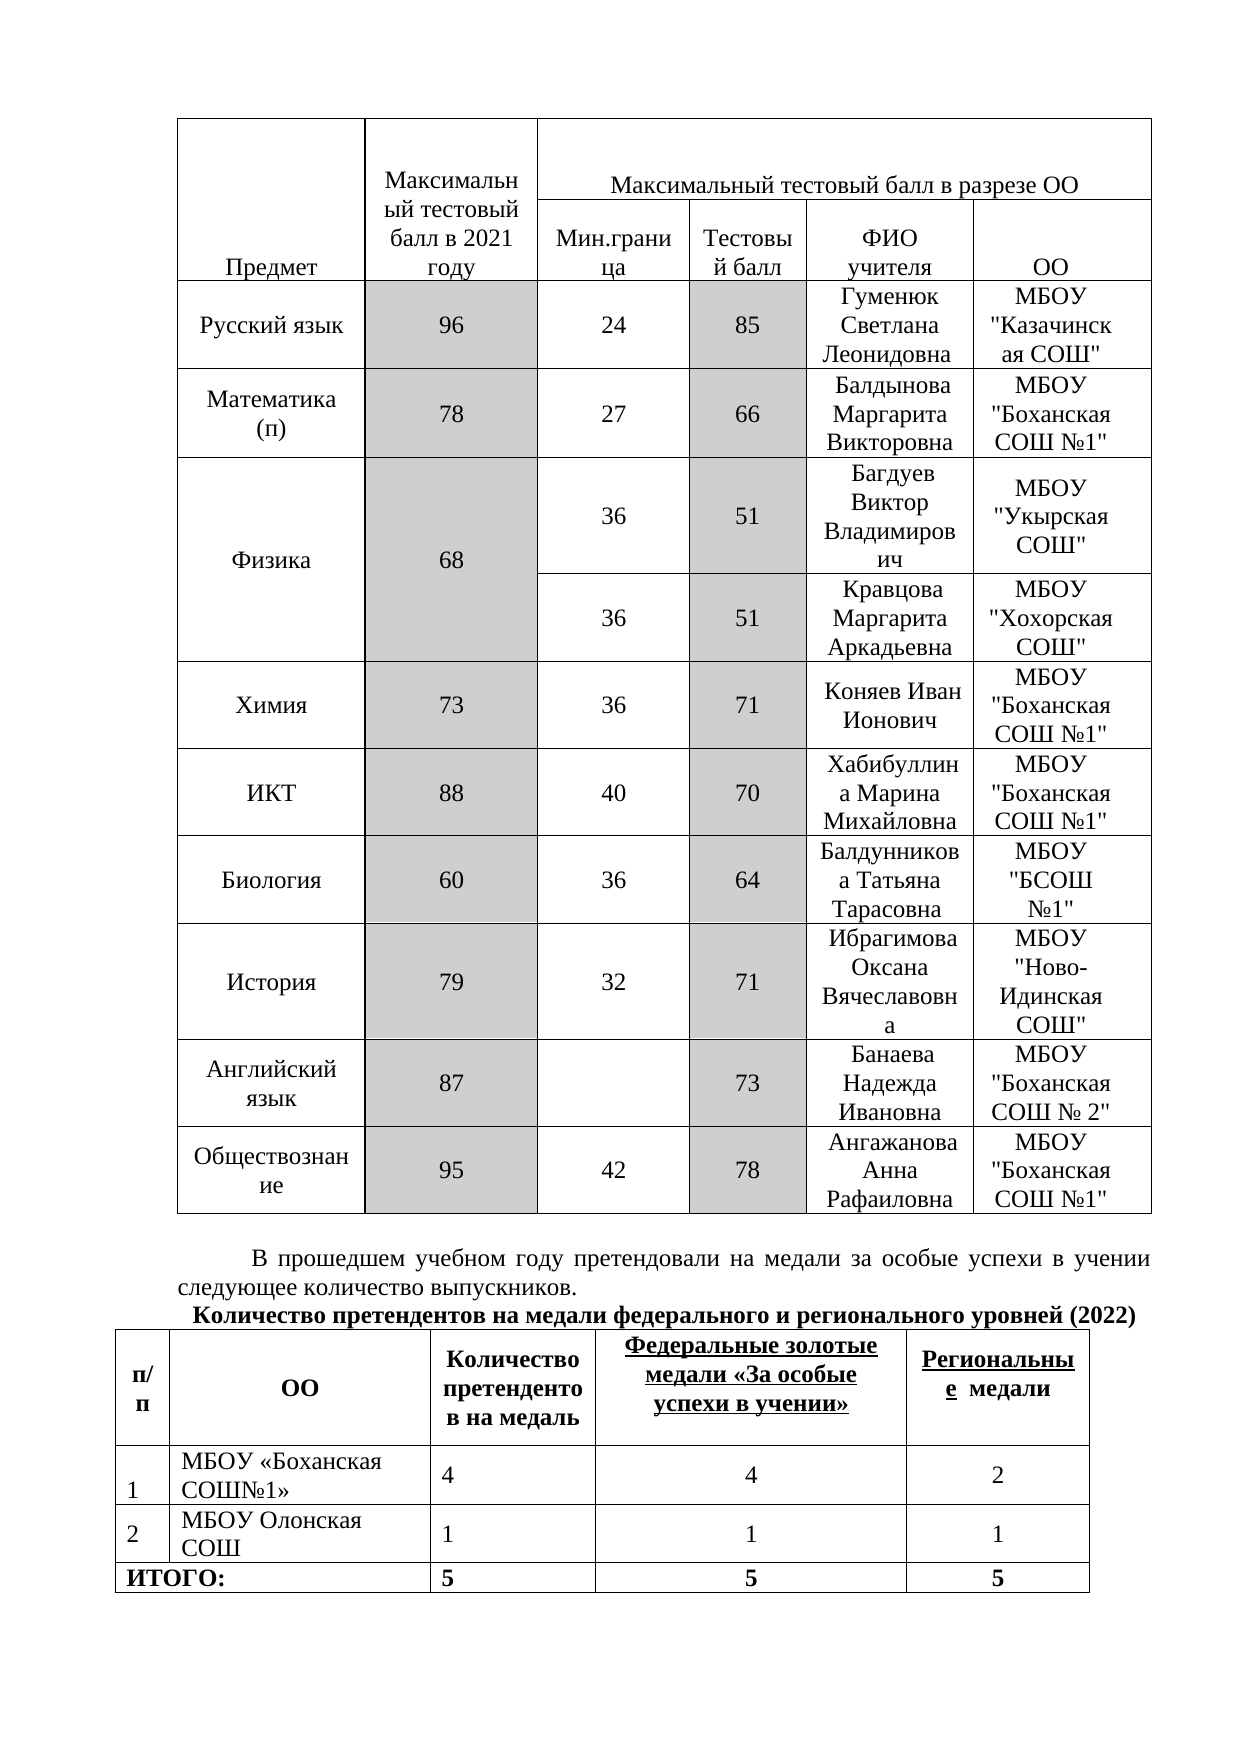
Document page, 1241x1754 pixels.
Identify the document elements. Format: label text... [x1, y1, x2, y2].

table_cell 4 [431, 1446, 595, 1504]
table_cell История [178, 924, 364, 1038]
table_cell 87 [366, 1040, 537, 1126]
table_cell 78 [366, 369, 537, 457]
table_cell Физика [178, 458, 364, 661]
table_cell ИТОГО: [116, 1563, 430, 1592]
table_cell 96 [366, 281, 537, 368]
table_cell [1128, 924, 1151, 1038]
table_cell 4 [596, 1446, 906, 1504]
table_cell Мин.граница [538, 200, 689, 280]
table_cell ИКТ [178, 749, 364, 835]
table_cell ФИО учителя [807, 200, 973, 280]
table_cell 64 [690, 836, 806, 922]
table_cell Гуменюк Светлана Леонидовна [807, 281, 973, 368]
table_cell 78 [690, 1127, 806, 1213]
table_cell МБОУ Олонская СОШ [170, 1505, 430, 1562]
table_cell Хабибуллина Марина Михайловна [807, 749, 973, 835]
table_header ОО [170, 1330, 430, 1445]
table_cell 1 [907, 1505, 1089, 1562]
table_cell [1128, 574, 1151, 661]
text В прошедшем учебном году претендовали на медали за особые успехи в учении следующее количество выпускников. [177, 1243, 1152, 1300]
table_header Региональные медали [907, 1330, 1089, 1445]
table_cell 1 [431, 1505, 595, 1562]
table_cell Багдуев Виктор Владимирович [807, 458, 973, 573]
table_cell 51 [690, 574, 806, 661]
table_cell 2 [116, 1505, 169, 1562]
table_cell 66 [690, 369, 806, 457]
table_cell 79 [366, 924, 537, 1038]
table_header Количество претендентов на медаль [431, 1330, 595, 1445]
text Количество претендентов на медали федерального и регионального уровней (2022) [177, 1300, 1152, 1329]
table_cell 51 [690, 458, 806, 573]
table_cell 36 [538, 574, 689, 661]
table_header Предмет [178, 119, 364, 280]
table_cell [1128, 749, 1151, 835]
table_cell МБОУ "Ново-Идинская СОШ" [974, 924, 1128, 1038]
table_cell 60 [366, 836, 537, 922]
table_cell 95 [366, 1127, 537, 1213]
table_cell [1128, 836, 1151, 922]
table_cell 73 [690, 1040, 806, 1126]
table_cell Ибрагимова Оксана Вячеславовна [807, 924, 973, 1038]
table_cell [1128, 662, 1151, 748]
table_cell Обществознание [178, 1127, 364, 1213]
table_cell МБОУ "БСОШ №1" [974, 836, 1128, 922]
table_cell ОО [974, 200, 1128, 280]
table_cell 27 [538, 369, 689, 457]
table_cell 24 [538, 281, 689, 368]
table_cell 36 [538, 836, 689, 922]
table_cell Коняев Иван Ионович [807, 662, 973, 748]
table_cell МБОУ "Боханская СОШ №1" [974, 1127, 1128, 1213]
table_cell 5 [431, 1563, 595, 1592]
table_cell 73 [366, 662, 537, 748]
table_cell МБОУ "Хохорская СОШ" [974, 574, 1128, 661]
table_cell 2 [907, 1446, 1089, 1504]
table_cell 71 [690, 662, 806, 748]
table_cell 40 [538, 749, 689, 835]
table_cell [1128, 1127, 1151, 1213]
table_cell Математика (п) [178, 369, 364, 457]
table_cell МБОУ "Боханская СОШ №1" [974, 369, 1128, 457]
table_header Максимальный тестовый балл в разрезе ОО [538, 119, 1151, 199]
table_cell МБОУ «Боханская СОШ№1» [170, 1446, 430, 1504]
table_cell 70 [690, 749, 806, 835]
table_cell Банаева Надежда Ивановна [807, 1040, 973, 1126]
table_cell 88 [366, 749, 537, 835]
table_cell МБОУ "Боханская СОШ №1" [974, 749, 1128, 835]
table_cell [1128, 369, 1151, 457]
table_cell [1128, 200, 1151, 280]
table_cell 36 [538, 662, 689, 748]
table_cell [538, 1040, 689, 1126]
table_header Федеральные золотые медали «За особые успехи в учении» [596, 1330, 906, 1445]
table_cell Русский язык [178, 281, 364, 368]
table_cell 5 [596, 1563, 906, 1592]
table_cell [1128, 1040, 1151, 1126]
table_cell МБОУ "Казачинская СОШ" [974, 281, 1128, 368]
table_cell Биология [178, 836, 364, 922]
table_cell Английский язык [178, 1040, 364, 1126]
table_cell 1 [596, 1505, 906, 1562]
table_cell 36 [538, 458, 689, 573]
table_cell Кравцова Маргарита Аркадьевна [807, 574, 973, 661]
table_cell 32 [538, 924, 689, 1038]
table_cell Балдынова Маргарита Викторовна [807, 369, 973, 457]
table_header Максимальный тестовый балл в 2021 году [366, 119, 537, 280]
table_cell 68 [366, 458, 537, 661]
table_cell МБОУ "Боханская СОШ №1" [974, 662, 1128, 748]
table_cell МБОУ "Боханская СОШ № 2" [974, 1040, 1128, 1126]
table_cell Ангажанова Анна Рафаиловна [807, 1127, 973, 1213]
table_cell Балдунникова Татьяна Тарасовна [807, 836, 973, 922]
table_cell 5 [907, 1563, 1089, 1592]
table_cell 42 [538, 1127, 689, 1213]
table_cell МБОУ "Укырская СОШ" [974, 458, 1128, 573]
table_cell 1 [116, 1446, 169, 1504]
table_cell [1128, 281, 1151, 368]
table_cell 71 [690, 924, 806, 1038]
table_cell Химия [178, 662, 364, 748]
table_cell Тестовый балл [690, 200, 806, 280]
table_cell 85 [690, 281, 806, 368]
table_header п/п [116, 1330, 169, 1445]
table_cell [1128, 458, 1151, 573]
